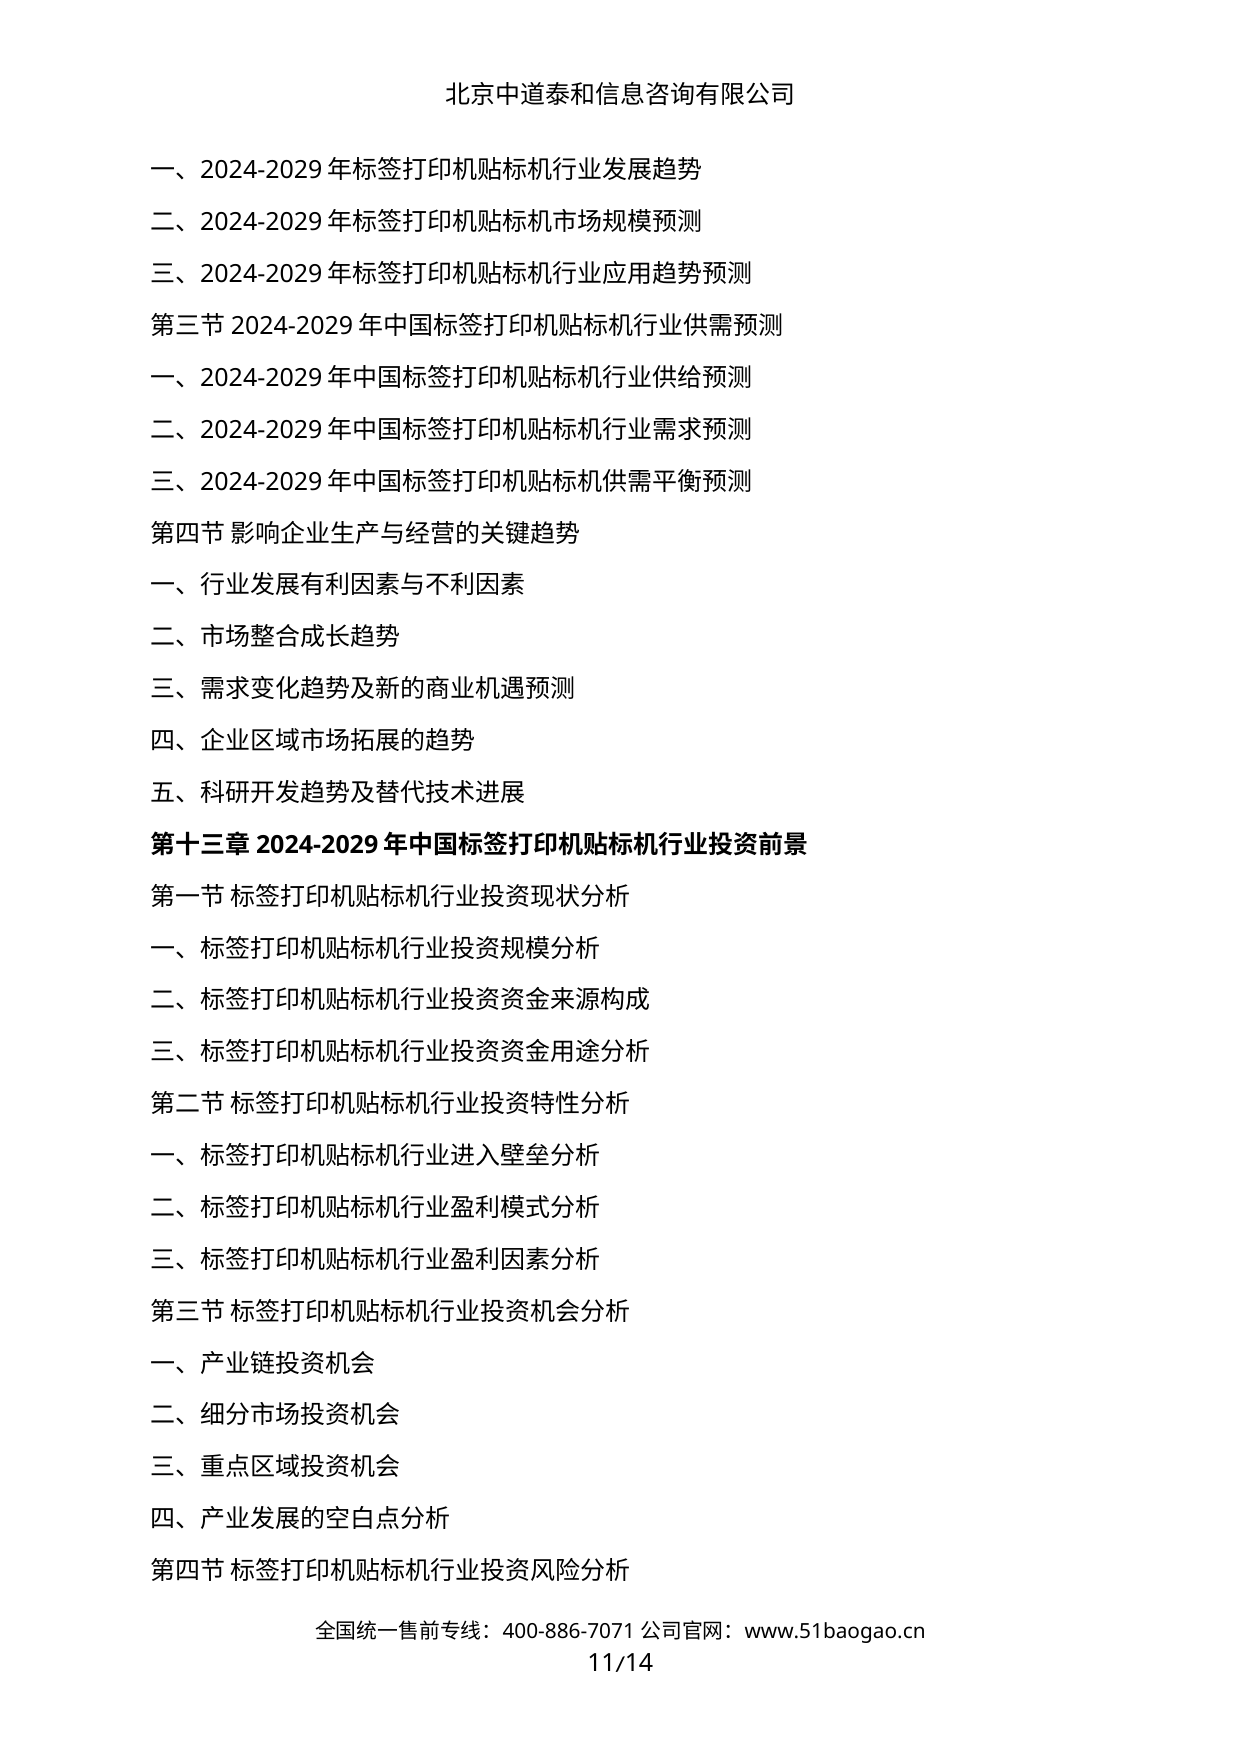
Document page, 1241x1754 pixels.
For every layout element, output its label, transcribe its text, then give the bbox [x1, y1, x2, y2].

text 三、2024-2029年标签打印机贴标机行业应用趋势预测 [150, 254, 1090, 290]
text 第四节 影响企业生产与经营的关键趋势 [150, 513, 1090, 549]
text 四、产业发展的空白点分析 [150, 1499, 1090, 1535]
text 第四节 标签打印机贴标机行业投资风险分析 [150, 1551, 1090, 1587]
text 一、产业链投资机会 [150, 1343, 1090, 1379]
text 一、标签打印机贴标机行业进入壁垒分析 [150, 1136, 1090, 1172]
text 五、科研开发趋势及替代技术进展 [150, 772, 1090, 809]
text 二、细分市场投资机会 [150, 1395, 1090, 1431]
text 二、2024-2029年中国标签打印机贴标机行业需求预测 [150, 409, 1090, 446]
text 二、标签打印机贴标机行业投资资金来源构成 [150, 980, 1090, 1016]
text 第一节 标签打印机贴标机行业投资现状分析 [150, 876, 1090, 912]
text 一、行业发展有利因素与不利因素 [150, 565, 1090, 601]
text 二、2024-2029年标签打印机贴标机市场规模预测 [150, 202, 1090, 238]
text 三、标签打印机贴标机行业投资资金用途分析 [150, 1032, 1090, 1068]
text 三、2024-2029年中国标签打印机贴标机供需平衡预测 [150, 461, 1090, 497]
text 第二节 标签打印机贴标机行业投资特性分析 [150, 1084, 1090, 1120]
text 第三节 2024-2029年中国标签打印机贴标机行业供需预测 [150, 306, 1090, 342]
text 四、企业区域市场拓展的趋势 [150, 721, 1090, 757]
text 第三节 标签打印机贴标机行业投资机会分析 [150, 1291, 1090, 1327]
text 二、市场整合成长趋势 [150, 617, 1090, 653]
text 二、标签打印机贴标机行业盈利模式分析 [150, 1187, 1090, 1224]
text 三、标签打印机贴标机行业盈利因素分析 [150, 1239, 1090, 1276]
text 三、重点区域投资机会 [150, 1447, 1090, 1483]
text 三、需求变化趋势及新的商业机遇预测 [150, 669, 1090, 705]
text 一、2024-2029年中国标签打印机贴标机行业供给预测 [150, 357, 1090, 394]
text 第十三章 2024-2029年中国标签打印机贴标机行业投资前景 [150, 824, 1090, 861]
text 一、2024-2029年标签打印机贴标机行业发展趋势 [150, 150, 1090, 186]
text 一、标签打印机贴标机行业投资规模分析 [150, 928, 1090, 964]
